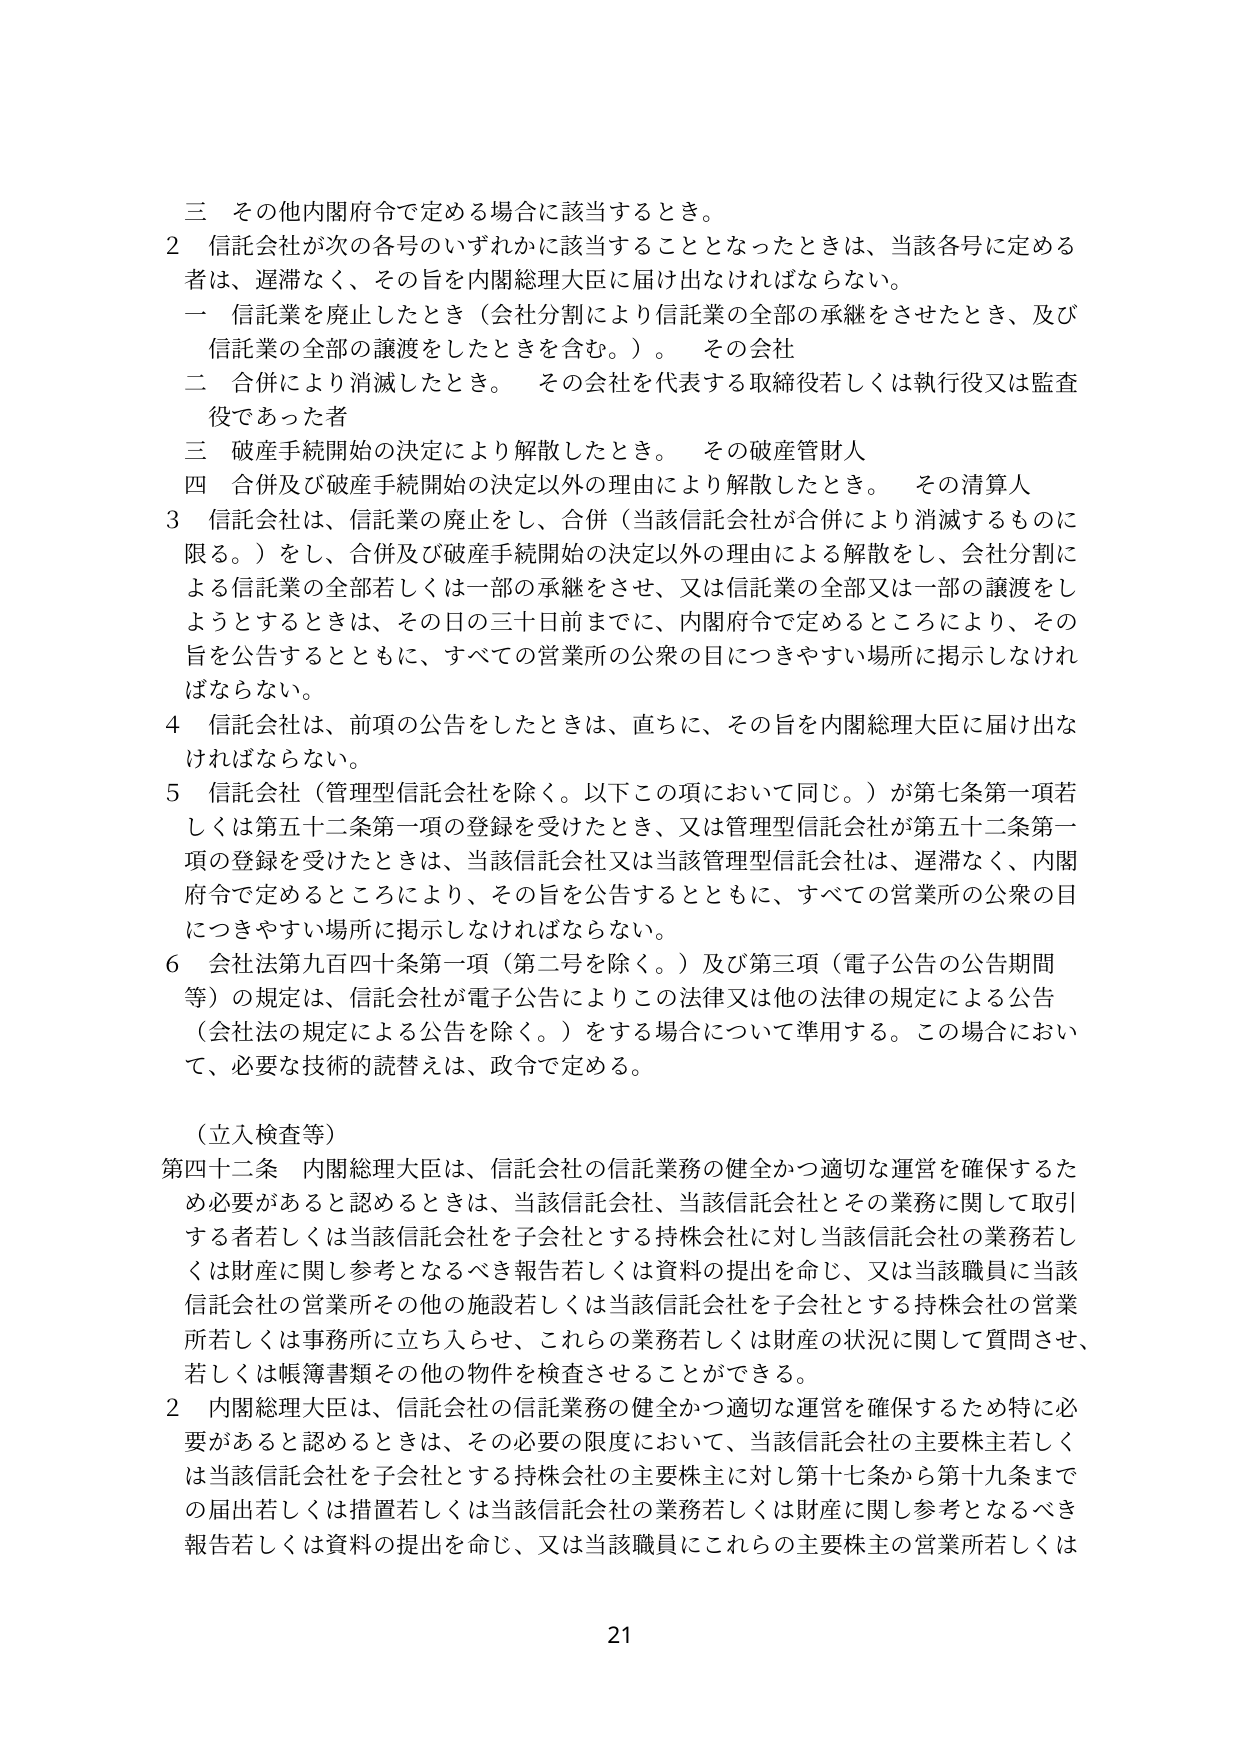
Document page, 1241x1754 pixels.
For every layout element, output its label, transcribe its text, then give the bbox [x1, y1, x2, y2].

text 第四十二条 内閣総理大臣は、信託会社の信託業務の健全かつ適切な運営を確保するため必要があると認めるときは、当該信託会社、当該信託会社とその業務に関して取引する者若しくは当該信託会社を子会社とする持株会社に対し当該信託会社の業務若しくは財産に関し参考となるべき報告若しくは資料の提出を命じ、又は当該職員に当該信託会社の営業所その他の施設若しくは当該信託会社を子会社とする持株会社の営業所若しくは事務所に立ち入らせ、これらの業務若しくは財産の状況に関して質問させ、若しくは帳簿書類その他の物件を検査させることができる。 [161, 1150, 1079, 1389]
text ３ 信託会社は、信託業の廃止をし、合併（当該信託会社が合併により消滅するものに限る。）をし、合併及び破産手続開始の決定以外の理由による解散をし、会社分割による信託業の全部若しくは一部の承継をさせ、又は信託業の全部又は一部の譲渡をしようとするときは、その日の三十日前までに、内閣府令で定めるところにより、その旨を公告するとともに、すべての営業所の公衆の目につきやすい場所に掲示しなければならない。 [161, 501, 1079, 706]
text 四 合併及び破産手続開始の決定以外の理由により解散したとき。 その清算人 [184, 467, 1079, 501]
text ２ 信託会社が次の各号のいずれかに該当することとなったときは、当該各号に定める者は、遅滞なく、その旨を内閣総理大臣に届け出なければならない。 [161, 228, 1079, 296]
text 三 その他内閣府令で定める場合に該当するとき。 [184, 194, 1079, 228]
text 一 信託業を廃止したとき（会社分割により信託業の全部の承継をさせたとき、及び信託業の全部の譲渡をしたときを含む。）。 その会社 [184, 296, 1079, 364]
text （立入検査等） [184, 1116, 1079, 1150]
text 二 合併により消滅したとき。 その会社を代表する取締役若しくは執行役又は監査役であった者 [184, 364, 1079, 433]
text ４ 信託会社は、前項の公告をしたときは、直ちに、その旨を内閣総理大臣に届け出なければならない。 [161, 706, 1079, 774]
text ５ 信託会社（管理型信託会社を除く。以下この項において同じ。）が第七条第一項若しくは第五十二条第一項の登録を受けたとき、又は管理型信託会社が第五十二条第一項の登録を受けたときは、当該信託会社又は当該管理型信託会社は、遅滞なく、内閣府令で定めるところにより、その旨を公告するとともに、すべての営業所の公衆の目につきやすい場所に掲示しなければならない。 [161, 774, 1079, 945]
text 三 破産手続開始の決定により解散したとき。 その破産管財人 [184, 433, 1079, 467]
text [161, 1389, 1079, 1560]
text ６ 会社法第九百四十条第一項（第二号を除く。）及び第三項（電子公告の公告期間等）の規定は、信託会社が電子公告によりこの法律又は他の法律の規定による公告（会社法の規定による公告を除く。）をする場合について準用する。この場合において、必要な技術的読替えは、政令で定める。 [161, 945, 1079, 1082]
